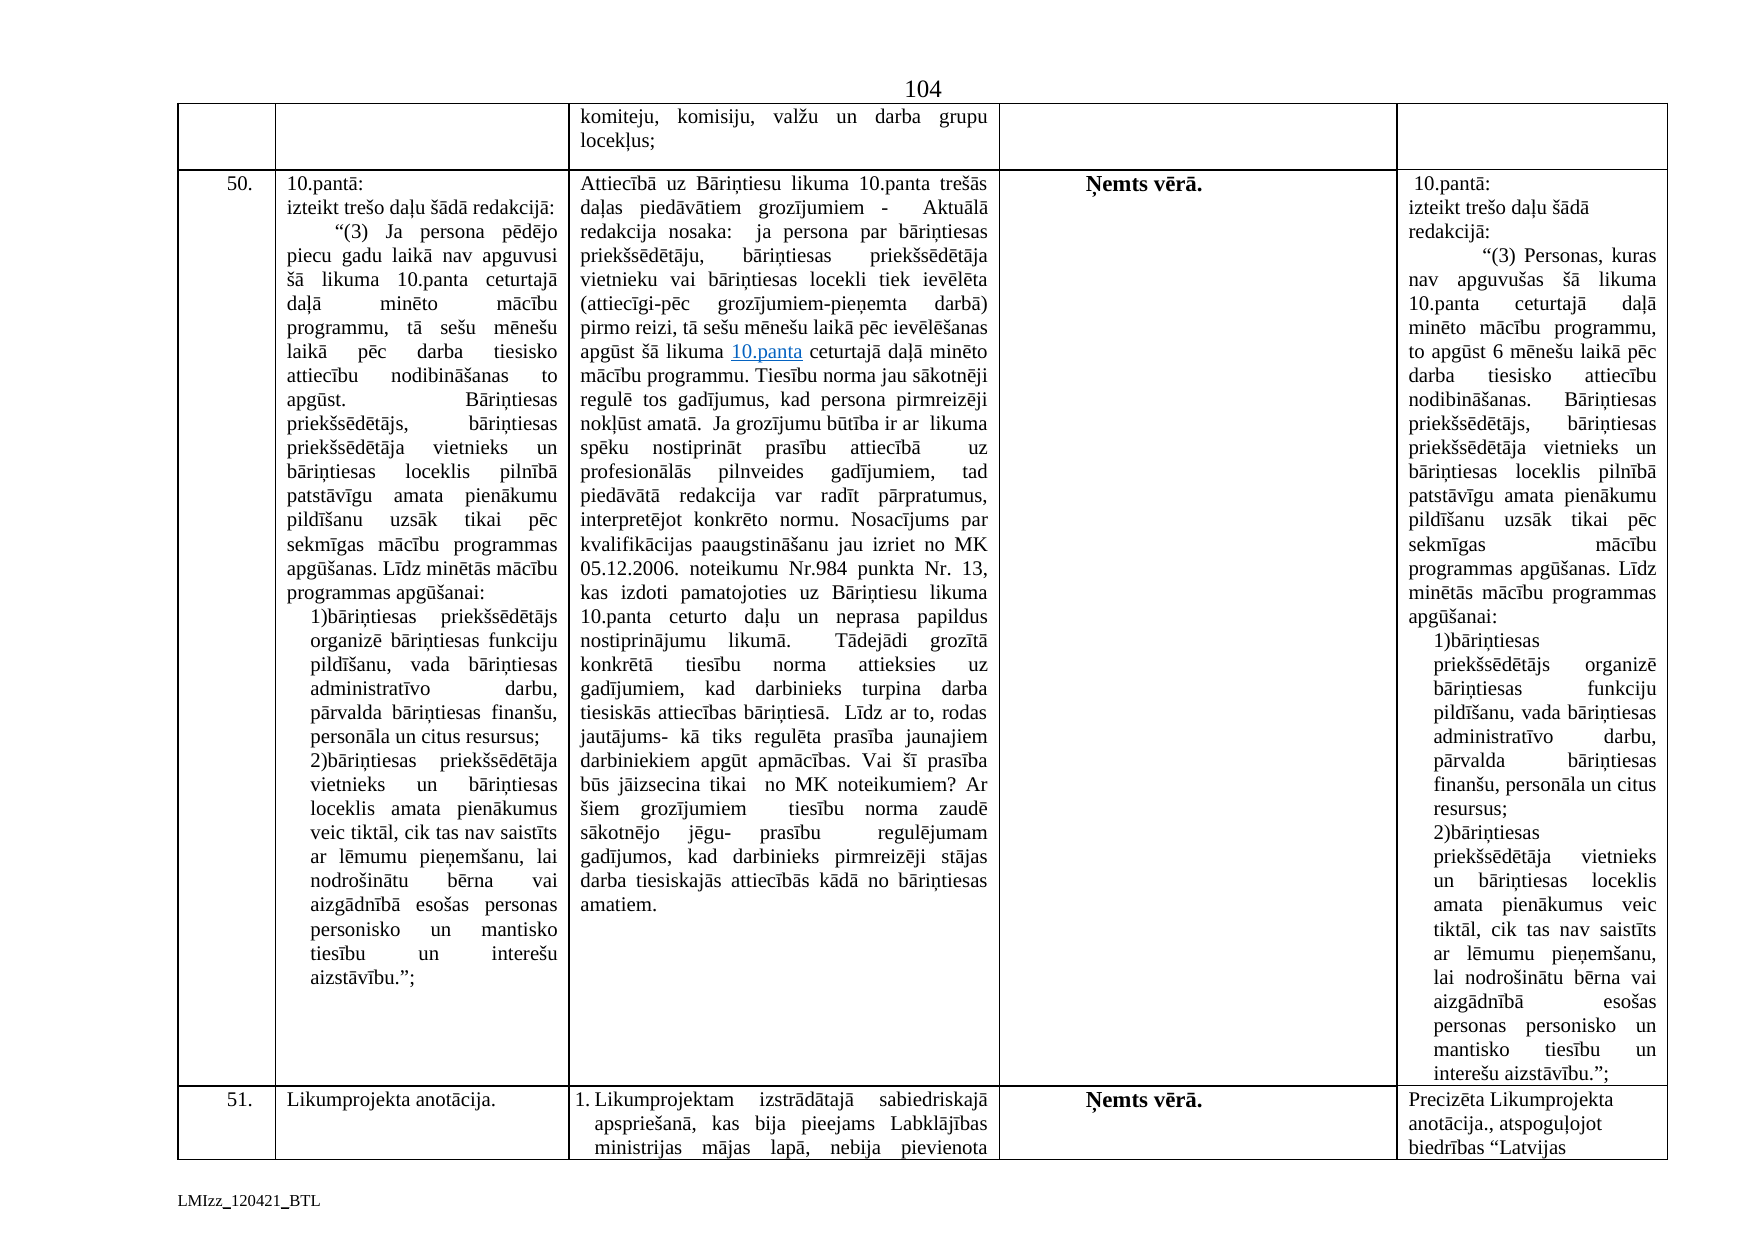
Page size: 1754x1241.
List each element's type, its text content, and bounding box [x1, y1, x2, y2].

table_cell 10.pantā: izteikt trešo daļu šādā redakcijā: “(3) Ja persona pēdējo piecu gadu laikā nav apguvusi šā likuma 10.panta ceturtajā daļā minēto mācību programmu, tā sešu mēnešu laikā pēc darba tiesisko attiecību nodibināšanas to apgūst. Bāriņtiesas priekšsēdētājs, bāriņtiesas priekšsēdētāja vietnieks un bāriņtiesas loceklis pilnībā patstāvīgu amata pienākumu pildīšanu uzsāk tikai pēc sekmīgas mācību programmas apgūšanas. Līdz minētās mācību programmas apgūšanai: 1)bāriņtiesas priekšsēdētājs organizē bāriņtiesas funkciju pildīšanu, vada bāriņtiesas administratīvo darbu, pārvalda bāriņtiesas finanšu, personāla un citus resursus; 2)bāriņtiesas priekšsēdētāja vietnieks un bāriņtiesas loceklis amata pienākumus veic tiktāl, cik tas nav saistīts ar lēmumu pieņemšanu, lai nodrošinātu bērna vai aizgādnībā esošas personas personisko un mantisko tiesību un interešu aizstāvību.”; [276, 171, 568, 1085]
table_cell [276, 1087, 568, 1159]
table_cell [179, 1087, 275, 1159]
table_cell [276, 104, 568, 169]
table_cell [570, 104, 999, 169]
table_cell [570, 1087, 999, 1159]
table_cell [179, 171, 275, 1085]
table_cell [1398, 104, 1667, 169]
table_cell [1398, 1086, 1667, 1159]
table_cell Ņemts vērā. [1000, 1087, 1396, 1159]
table_cell [179, 104, 275, 169]
table_cell Attiecībā uz Bāriņtiesu likuma 10.panta trešās daļas piedāvātiem grozījumiem - Aktuālā redakcija nosaka: ja persona par bāriņtiesas priekšsēdētāju, bāriņtiesas priekšsēdētāja vietnieku vai bāriņtiesas locekli tiek ievēlēta (attiecīgi-pēc grozījumiem-pieņemta darbā) pirmo reizi, tā sešu mēnešu laikā pēc ievēlēšanas apgūst šā likuma 10.panta ceturtajā daļā minēto mācību programmu. Tiesību norma jau sākotnēji regulē tos gadījumus, kad persona pirmreizēji nokļūst amatā. Ja grozījumu būtība ir ar likuma spēku nostiprināt prasību attiecībā uz profesionālās pilnveides gadījumiem, tad piedāvātā redakcija var radīt pārpratumus, interpretējot konkrēto normu. Nosacījums par kvalifikācijas paaugstināšanu jau izriet no MK 05.12.2006. noteikumu Nr.984 punkta Nr. 13, kas izdoti pamatojoties uz Bāriņtiesu likuma 10.panta ceturto daļu un neprasa papildus nostiprinājumu likumā. Tādejādi grozītā konkrētā tiesību norma attieksies uz gadījumiem, kad darbinieks turpina darba tiesiskās attiecības bāriņtiesā. Līdz ar to, rodas jautājums- kā tiks regulēta prasība jaunajiem darbiniekiem apgūt apmācības. Vai šī prasība būs jāizsecina tikai no MK noteikumiem? Ar šiem grozījumiem tiesību norma zaudē sākotnējo jēgu- prasību regulējumam gadījumos, kad darbinieks pirmreizēji stājas darba tiesiskajās attiecībās kādā no bāriņtiesas amatiem. [570, 171, 999, 1085]
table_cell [1000, 104, 1396, 169]
table_cell 10.pantā: izteikt trešo daļu šādā redakcijā: “(3) Personas, kuras nav apguvušas šā likuma 10.panta ceturtajā daļā minēto mācību programmu, to apgūst 6 mēnešu laikā pēc darba tiesisko attiecību nodibināšanas. Bāriņtiesas priekšsēdētājs, bāriņtiesas priekšsēdētāja vietnieks un bāriņtiesas loceklis pilnībā patstāvīgu amata pienākumu pildīšanu uzsāk tikai pēc sekmīgas mācību programmas apgūšanas. Līdz minētās mācību programmas apgūšanai: 1)bāriņtiesas priekšsēdētājs organizē bāriņtiesas funkciju pildīšanu, vada bāriņtiesas administratīvo darbu, pārvalda bāriņtiesas finanšu, personāla un citus resursus; 2)bāriņtiesas priekšsēdētāja vietnieks un bāriņtiesas loceklis amata pienākumus veic tiktāl, cik tas nav saistīts ar lēmumu pieņemšanu, lai nodrošinātu bērna vai aizgādnībā esošas personas personisko un mantisko tiesību un interešu aizstāvību.”; [1398, 170, 1667, 1085]
table_cell Ņemts vērā. [1000, 171, 1396, 1085]
